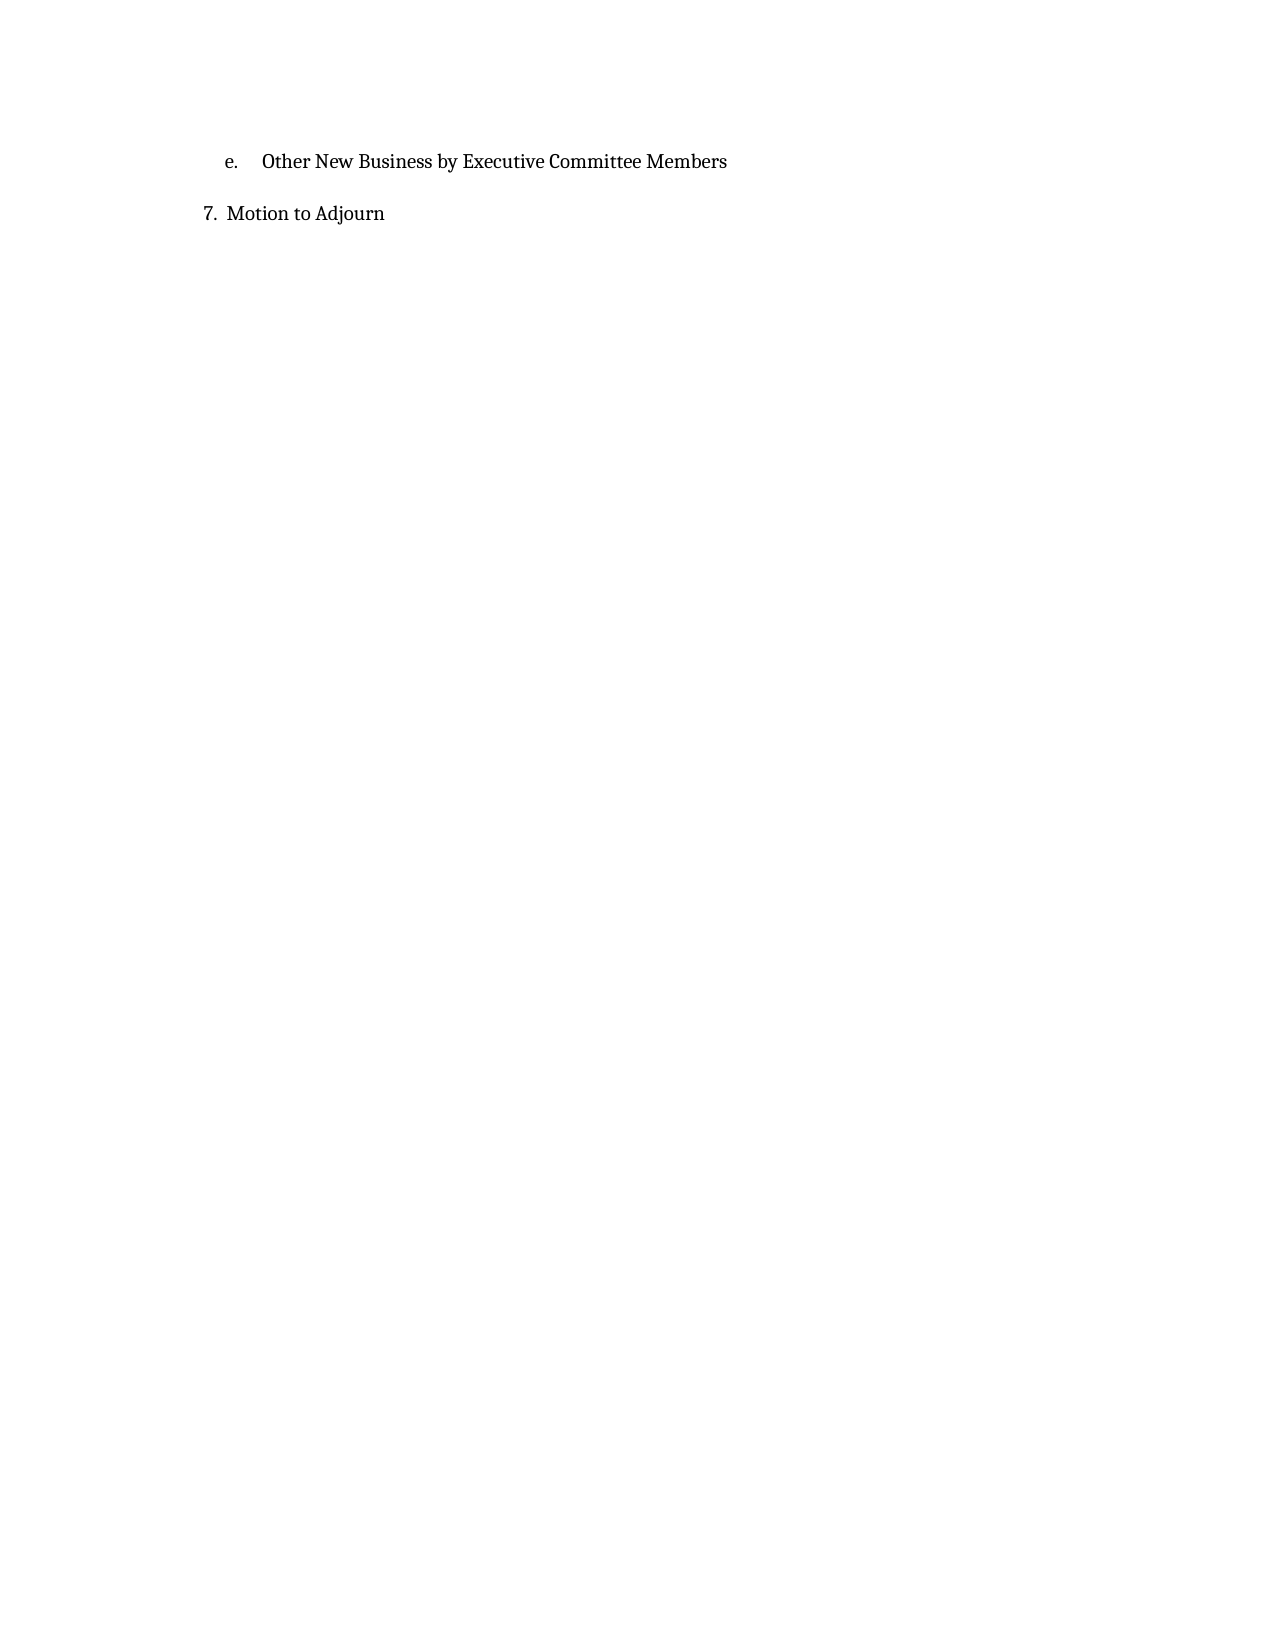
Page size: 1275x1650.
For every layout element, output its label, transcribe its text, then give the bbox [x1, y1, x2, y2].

list Other New Business by Executive Committee Members [224, 150, 993, 174]
text 7. Motion to Adjourn [150, 202, 1125, 226]
